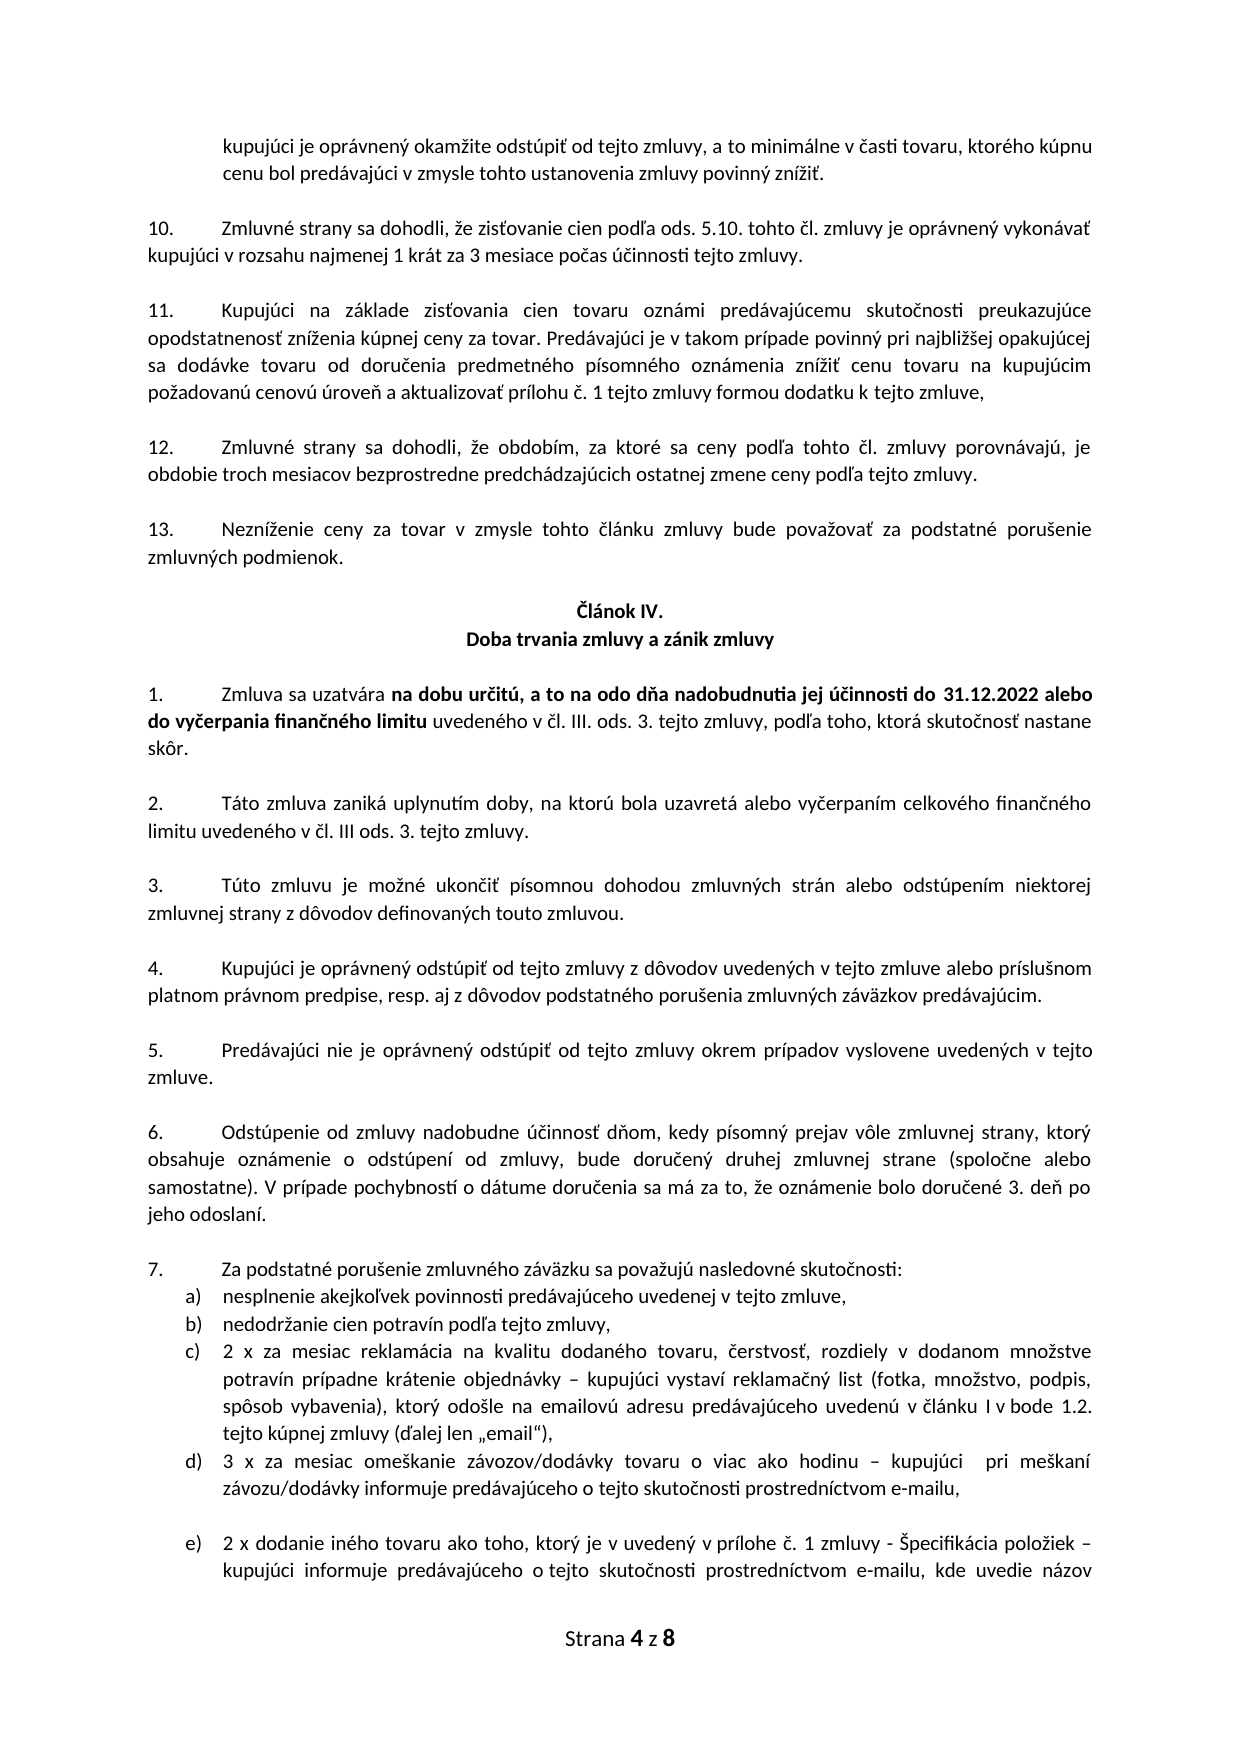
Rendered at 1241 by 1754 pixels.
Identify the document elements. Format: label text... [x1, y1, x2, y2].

list Za podstatné porušenie zmluvného záväzku sa považujú nasledovné skutočnosti: [148, 1256, 1093, 1282]
list nedodržanie cien potravín podľa tejto zmluvy, [185, 1311, 1093, 1336]
list Kupujúci na základe zisťovania cien tovaru oznámi predávajúcemu skutočnosti preukazujúce opodstatnenosť zníženia kúpnej ceny za tovar. Predávajúci je v takom prípade povinný pri najbližšej opakujúcej sa dodávke tovaru od doručenia predmetného písomného oznámenia znížiť cenu tovaru na kupujúcim požadovanú cenovú úroveň a aktualizovať prílohu č. 1 tejto zmluvy formou dodatku k tejto zmluve, [148, 297, 1093, 405]
list Zmluvné strany sa dohodli, že zisťovanie cien podľa ods. 5.10. tohto čl. zmluvy je oprávnený vykonávať kupujúci v rozsahu najmenej 1 krát za 3 mesiace počas účinnosti tejto zmluvy. [148, 215, 1093, 268]
list Táto zmluva zaniká uplynutím doby, na ktorú bola uzavretá alebo vyčerpaním celkového finančného limitu uvedeného v čl. III ods. 3. tejto zmluvy. [148, 790, 1093, 843]
list Túto zmluvu je možné ukončiť písomnou dohodou zmluvných strán alebo odstúpením niektorej zmluvnej strany z dôvodov definovaných touto zmluvou. [148, 873, 1093, 925]
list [185, 1530, 1093, 1583]
list 3 x za mesiac omeškanie závozov/dodávky tovaru o viac ako hodinu – kupujúci pri meškaní závozu/dodávky informuje predávajúceho o tejto skutočnosti prostredníctvom e-mailu, [185, 1448, 1093, 1501]
list Nezníženie ceny za tovar v zmysle tohto článku zmluvy bude považovať za podstatné porušenie zmluvných podmienok. [148, 516, 1093, 569]
list Kupujúci je oprávnený odstúpiť od tejto zmluvy z dôvodov uvedených v tejto zmluve alebo príslušnom platnom právnom predpise, resp. aj z dôvodov podstatného porušenia zmluvných záväzkov predávajúcim. [148, 955, 1093, 1008]
list Zmluva sa uzatvára na dobu určitú, a to na odo dňa nadobudnutia jej účinnosti do 31.12.2022 alebo do vyčerpania finančného limitu uvedeného v čl. III. ods. 3. tejto zmluvy, podľa toho, ktorá skutočnosť nastane skôr. [148, 681, 1093, 761]
list Odstúpenie od zmluvy nadobudne účinnosť dňom, kedy písomný prejav vôle zmluvnej strany, ktorý obsahuje oznámenie o odstúpení od zmluvy, bude doručený druhej zmluvnej strane (spoločne alebo samostatne). V prípade pochybností o dátume doručenia sa má za to, že oznámenie bolo doručené 3. deň po jeho odoslaní. [148, 1119, 1093, 1227]
list Predávajúci nie je oprávnený odstúpiť od tejto zmluvy okrem prípadov vyslovene uvedených v tejto zmluve. [148, 1037, 1093, 1090]
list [223, 133, 1093, 186]
list Doba trvania zmluvy a zánik zmluvy [148, 626, 1093, 651]
list nesplnenie akejkoľvek povinnosti predávajúceho uvedenej v tejto zmluve, [185, 1283, 1093, 1309]
list 2 x za mesiac reklamácia na kvalitu dodaného tovaru, čerstvosť, rozdiely v dodanom množstve potravín prípadne krátenie objednávky – kupujúci vystaví reklamačný list (fotka, množstvo, podpis, spôsob vybavenia), ktorý odošle na emailovú adresu predávajúceho uvedenú v článku I v bode 1.2. tejto kúpnej zmluvy (ďalej len „email“), [185, 1338, 1093, 1446]
list Zmluvné strany sa dohodli, že obdobím, za ktoré sa ceny podľa tohto čl. zmluvy porovnávajú, je obdobie troch mesiacov bezprostredne predchádzajúcich ostatnej zmene ceny podľa tejto zmluvy. [148, 434, 1093, 487]
list Článok IV. [148, 599, 1093, 624]
